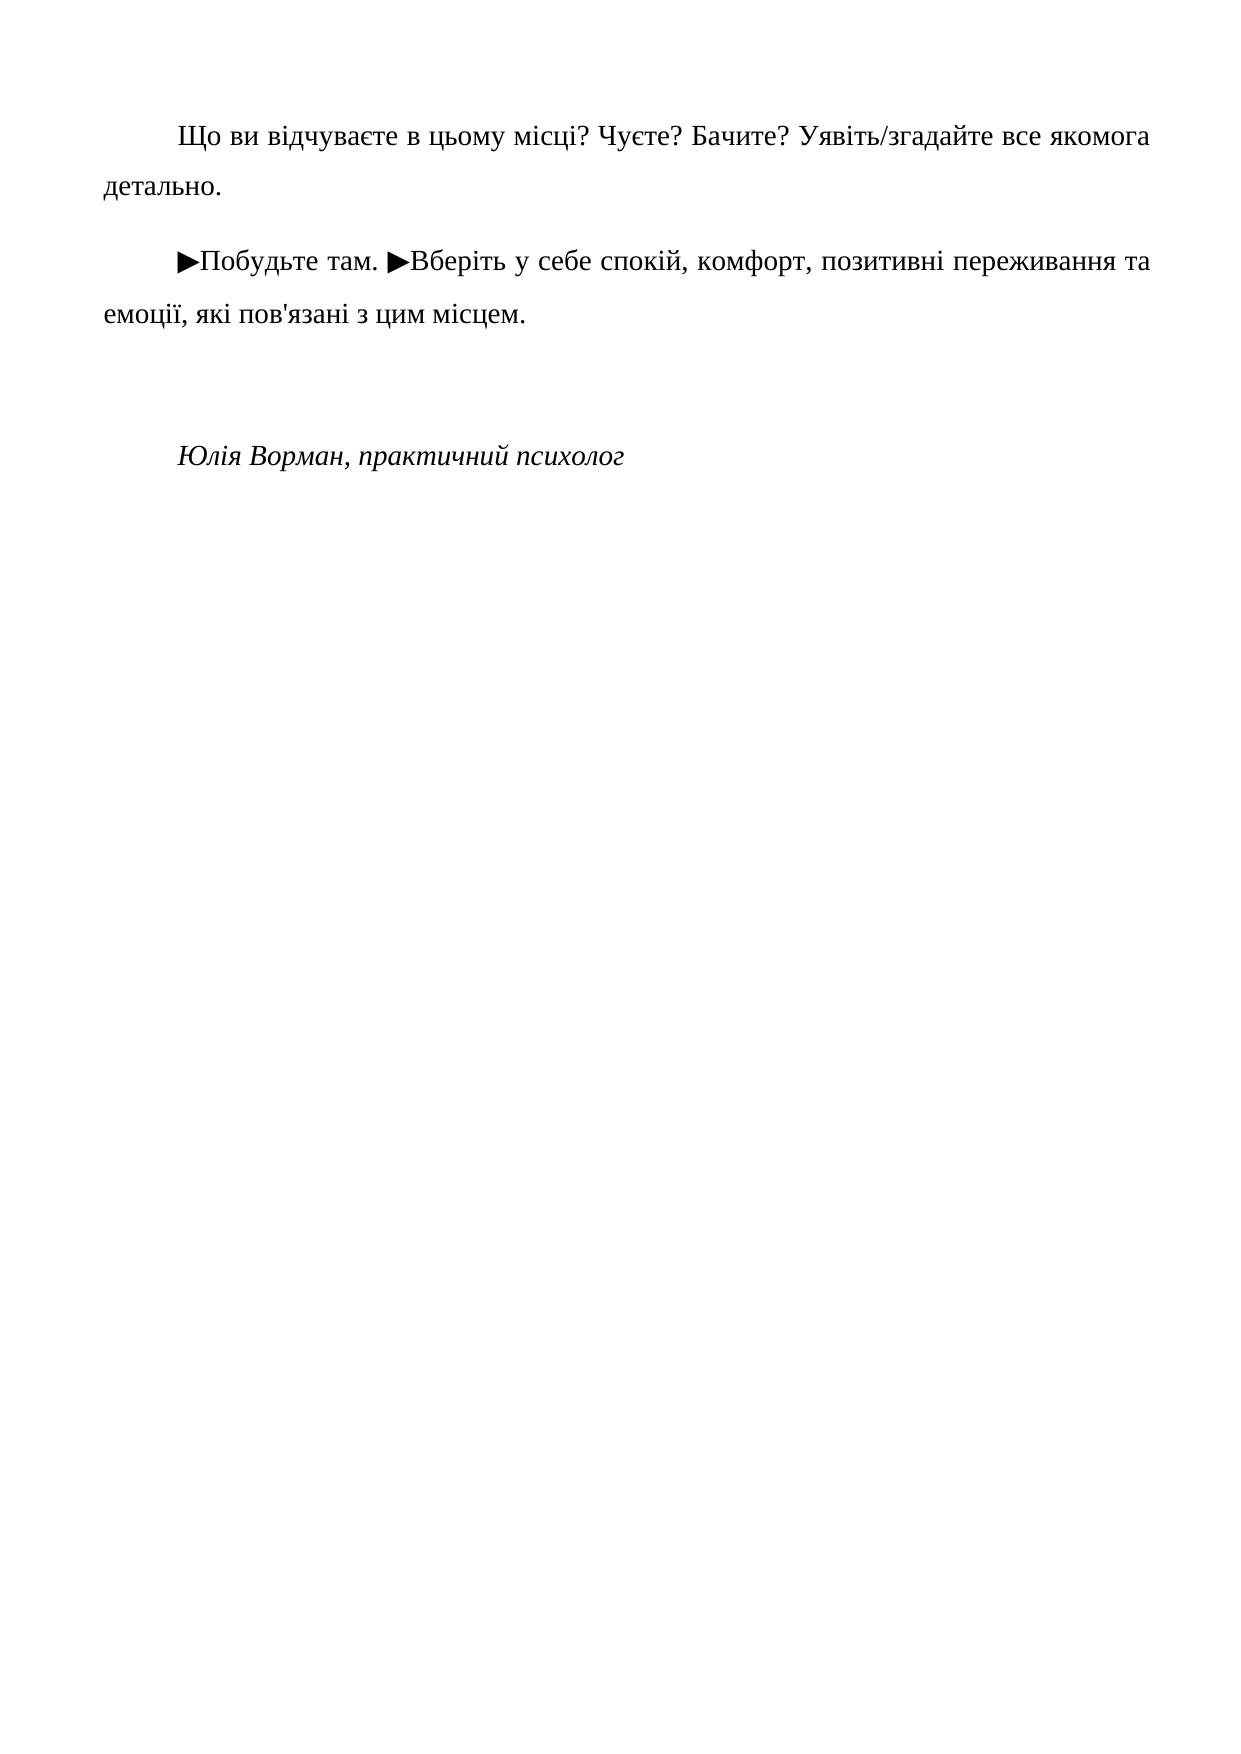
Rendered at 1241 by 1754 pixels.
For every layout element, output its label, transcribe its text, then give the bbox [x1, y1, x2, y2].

text ▶Побудьте там. ▶Вберіть у себе спокій, комфорт, позитивні переживання та емоції, які пов'язані з цим місцем. [103, 239, 1152, 329]
text Що ви відчуваєте в цьому місці? Чуєте? Бачите? Уявіть/згадайте все якомога детально. [103, 118, 1152, 202]
text Юлія Ворман, практичний психолог [103, 438, 1152, 472]
